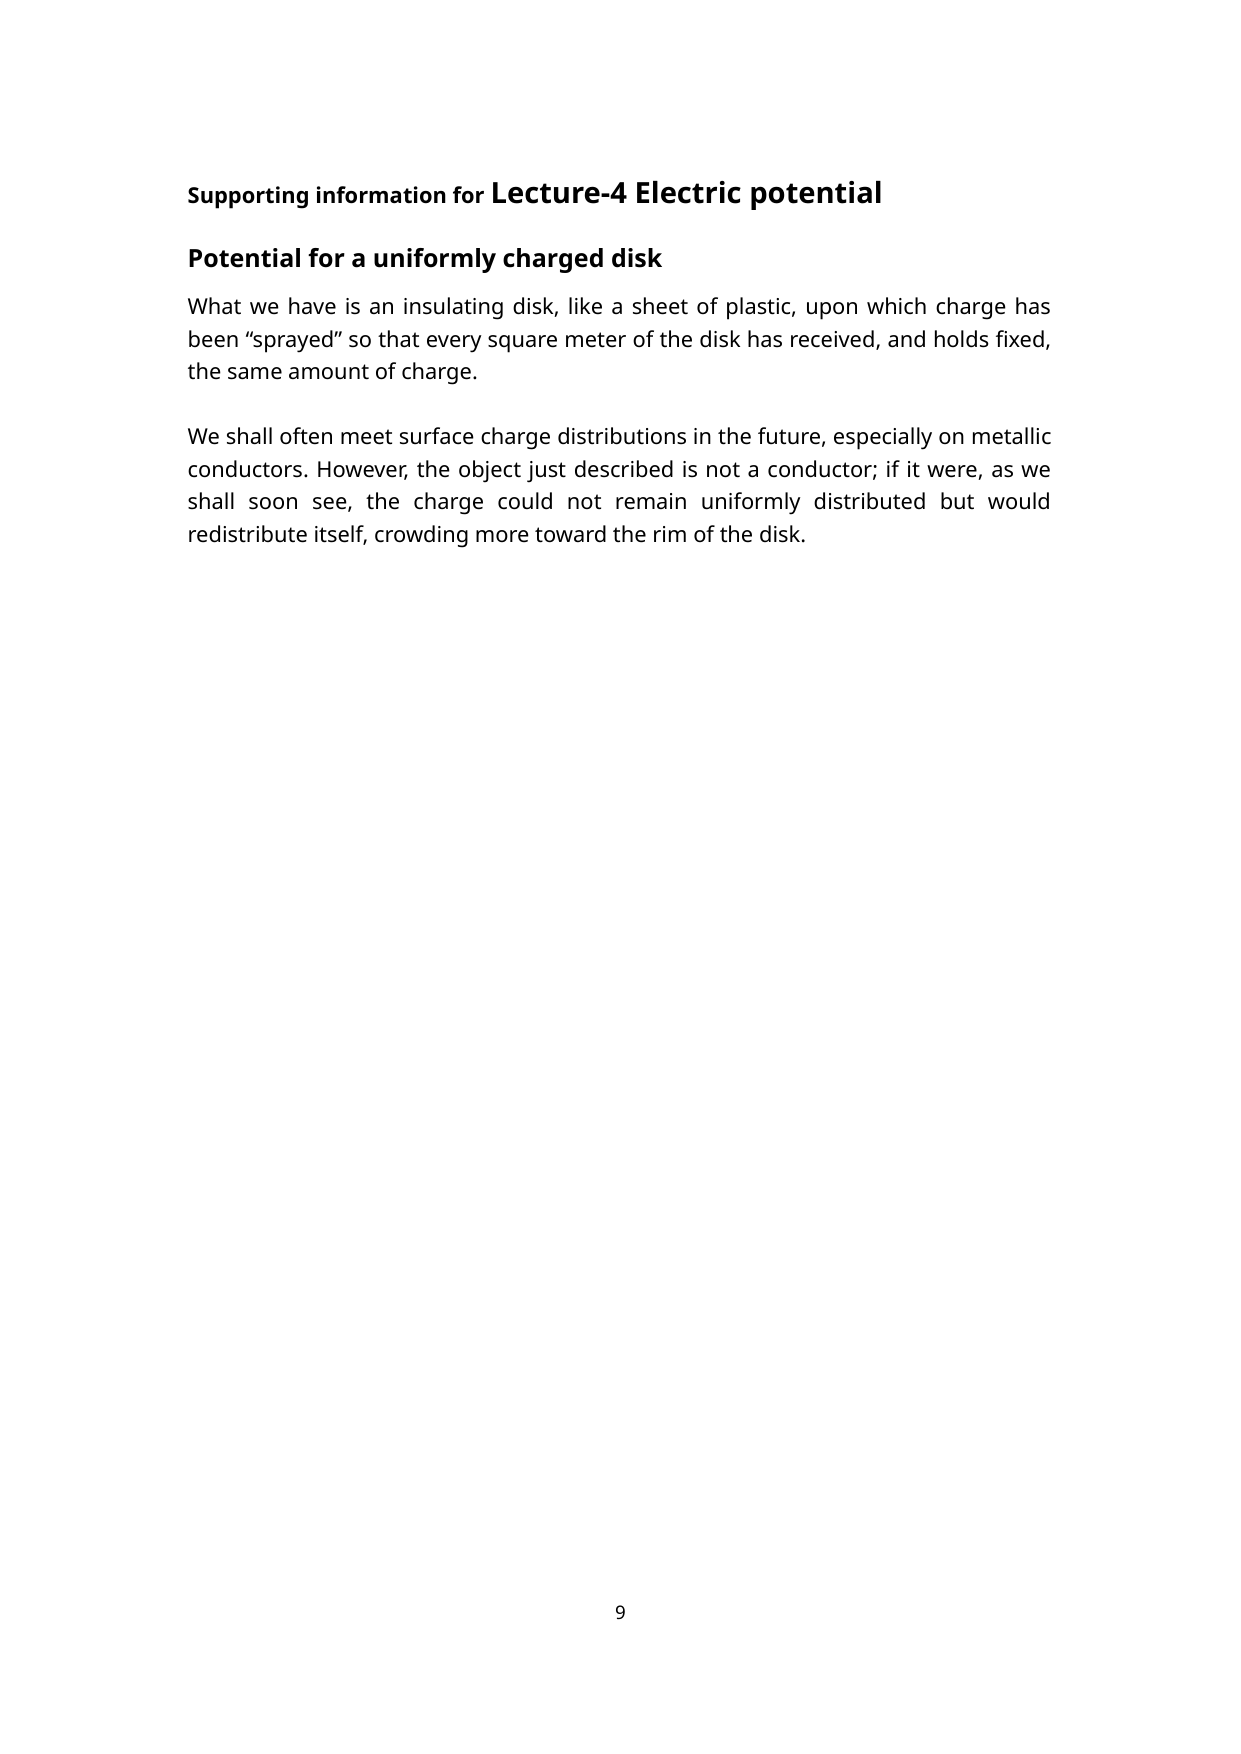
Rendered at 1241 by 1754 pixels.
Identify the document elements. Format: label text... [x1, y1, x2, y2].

text We shall often meet surface charge distributions in the future, especially on metallic conductors. However, the object just described is not a conductor; if it were, as we shall soon see, the charge could not remain uniformly distributed but would redistribute itself, crowding more toward the rim of the disk. [187, 420, 1053, 550]
text Supporting information for Lecture-4 Electric potential [187, 160, 1053, 225]
text Potential for a uniformly charged disk [187, 225, 1053, 290]
text What we have is an insulating disk, like a sheet of plastic, upon which charge has been “sprayed” so that every square meter of the disk has received, and holds fixed, the same amount of charge. [187, 290, 1053, 387]
